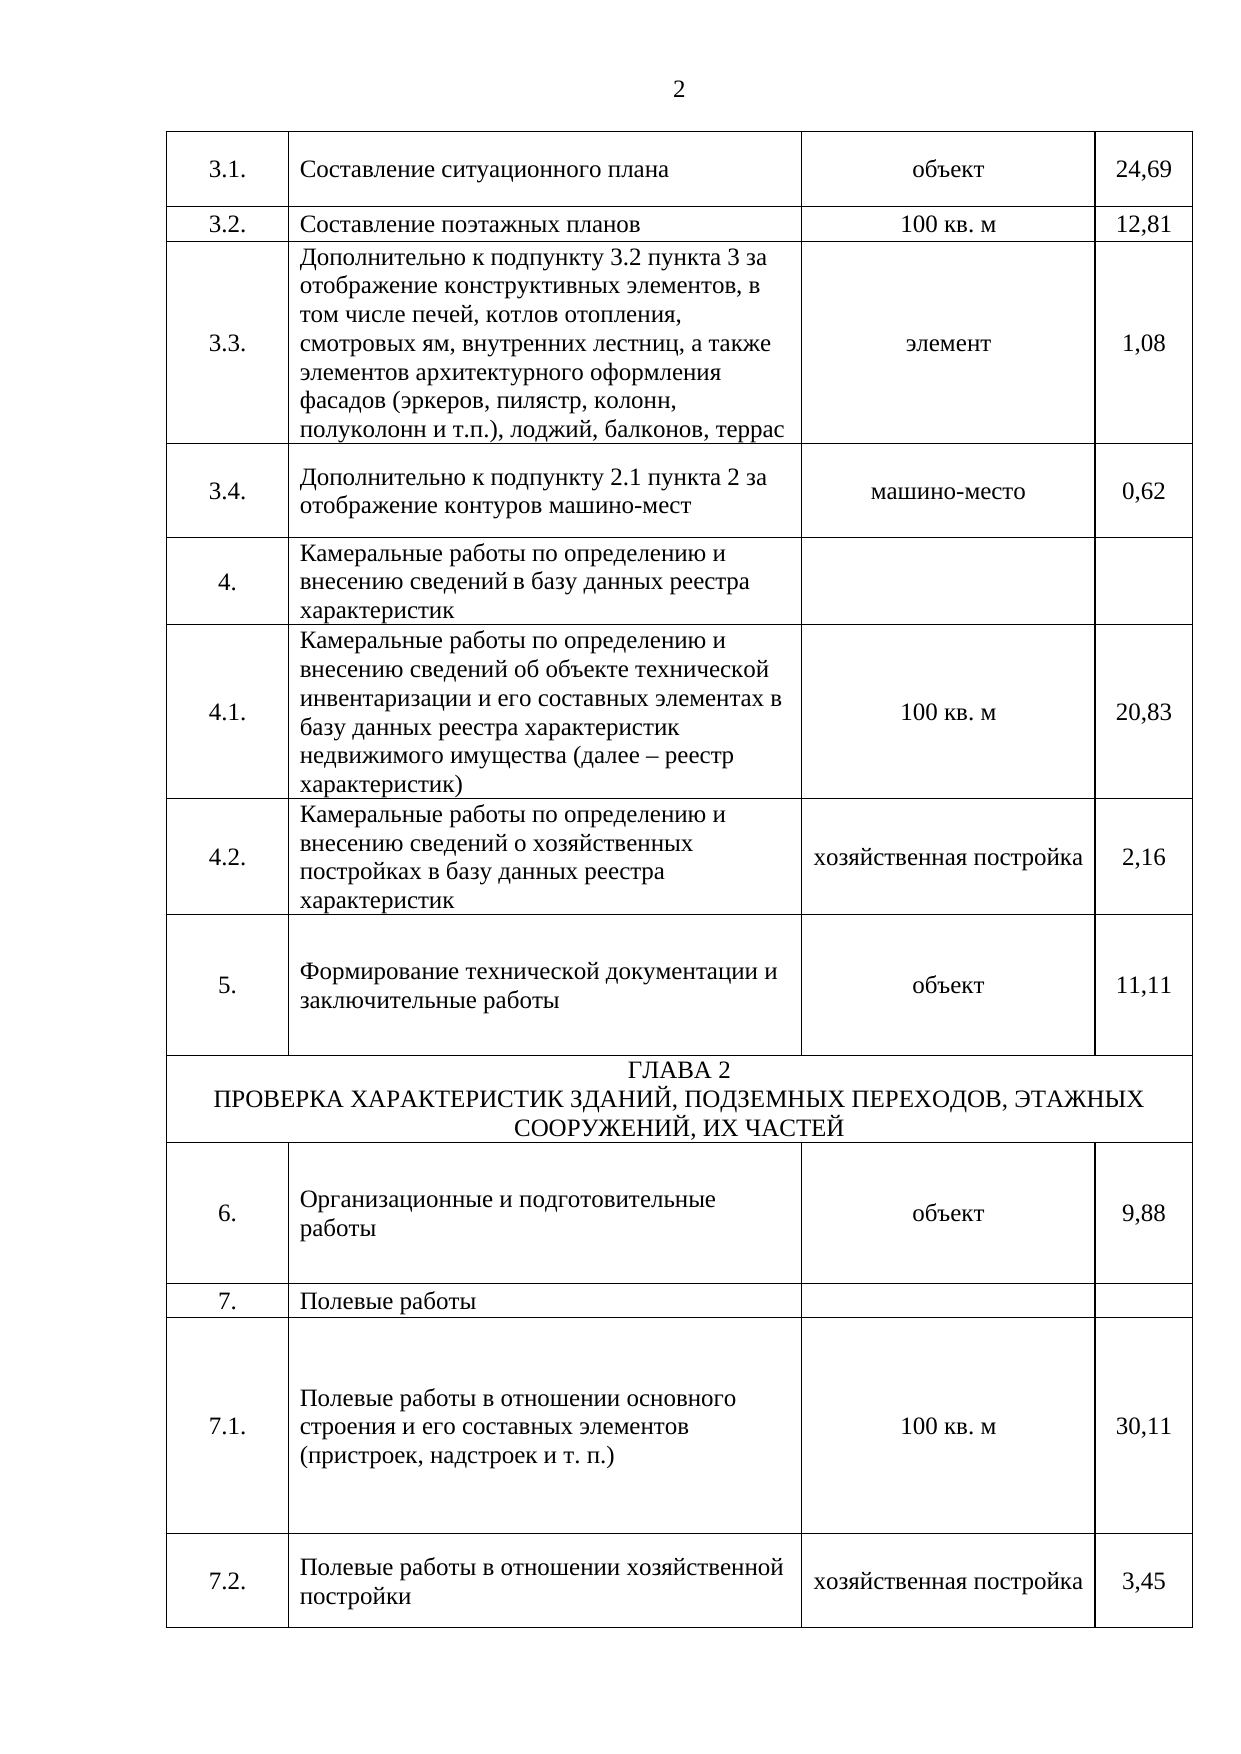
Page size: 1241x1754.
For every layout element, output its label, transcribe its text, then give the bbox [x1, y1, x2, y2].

table_cell 30,11 [1096, 1318, 1192, 1533]
table_cell элемент [802, 242, 1094, 443]
table_cell ГЛАВА 2 ПРОВЕРКА ХАРАКТЕРИСТИК ЗДАНИЙ, ПОДЗЕМНЫХ ПЕРЕХОДОВ, ЭТАЖНЫХ СООРУЖЕНИЙ, ИХ ЧАСТЕЙ [167, 1056, 1192, 1142]
table_cell 3,45 [1096, 1534, 1192, 1627]
table_cell [1096, 1284, 1192, 1317]
table_cell Камеральные работы по определению и внесению сведений в базу данных реестра характеристик [289, 538, 801, 624]
table_cell 5. [167, 915, 288, 1054]
table_cell Камеральные работы по определению и внесению сведений о хозяйственных постройках в базу данных реестра характеристик [289, 799, 801, 914]
table_cell Дополнительно к подпункту 3.2 пункта 3 за отображение конструктивных элементов, в том числе печей, котлов отопления, смотровых ям, внутренних лестниц, а также элементов архитектурного оформления фасадов (эркеров, пилястр, колонн, полуколонн и т.п.), лоджий, балконов, террас [289, 242, 801, 443]
table_cell машино-место [802, 444, 1094, 537]
table_cell Полевые работы в отношении хозяйственной постройки [289, 1534, 801, 1627]
table_cell 6. [167, 1143, 288, 1282]
table_cell [802, 538, 1094, 624]
table_cell Полевые работы [289, 1284, 801, 1317]
table_cell 0,62 [1096, 444, 1192, 537]
table_cell хозяйственная постройка [802, 799, 1094, 914]
table_cell 3.3. [167, 242, 288, 443]
table_cell 3.4. [167, 444, 288, 537]
table_cell 11,11 [1096, 915, 1192, 1054]
table_cell 12,81 [1096, 207, 1192, 241]
table_cell 9,88 [1096, 1143, 1192, 1282]
table_cell 1,08 [1096, 242, 1192, 443]
table_cell 20,83 [1096, 625, 1192, 798]
table_cell Формирование технической документации и заключительные работы [289, 915, 801, 1054]
table_cell 4. [167, 538, 288, 624]
table_cell 100 кв. м [802, 625, 1094, 798]
table_cell Камеральные работы по определению и внесению сведений об объекте технической инвентаризации и его составных элементах в базу данных реестра характеристик недвижимого имущества (далее – реестр характеристик) [289, 625, 801, 798]
table_cell 24,69 [1096, 132, 1192, 206]
table_cell Составление ситуационного плана [289, 132, 801, 206]
table_cell 7.2. [167, 1534, 288, 1627]
table_cell [802, 1284, 1094, 1317]
table_cell 7.1. [167, 1318, 288, 1533]
table_cell объект [802, 132, 1094, 206]
table_cell 7. [167, 1284, 288, 1317]
table_cell 3.1. [167, 132, 288, 206]
table_cell Полевые работы в отношении основного строения и его составных элементов (пристроек, надстроек и т. п.) [289, 1318, 801, 1533]
table_cell Составление поэтажных планов [289, 207, 801, 241]
table_cell 4.1. [167, 625, 288, 798]
table_cell 100 кв. м [802, 207, 1094, 241]
table_cell 3.2. [167, 207, 288, 241]
table_cell 4.2. [167, 799, 288, 914]
table_cell [1096, 538, 1192, 624]
table_cell объект [802, 915, 1094, 1054]
table_cell 2,16 [1096, 799, 1192, 914]
table_cell хозяйственная постройка [802, 1534, 1094, 1627]
table_cell объект [802, 1143, 1094, 1282]
table_cell Организационные и подготовительные работы [289, 1143, 801, 1282]
table_cell Дополнительно к подпункту 2.1 пункта 2 за отображение контуров машино-мест [289, 444, 801, 537]
table_cell 100 кв. м [802, 1318, 1094, 1533]
